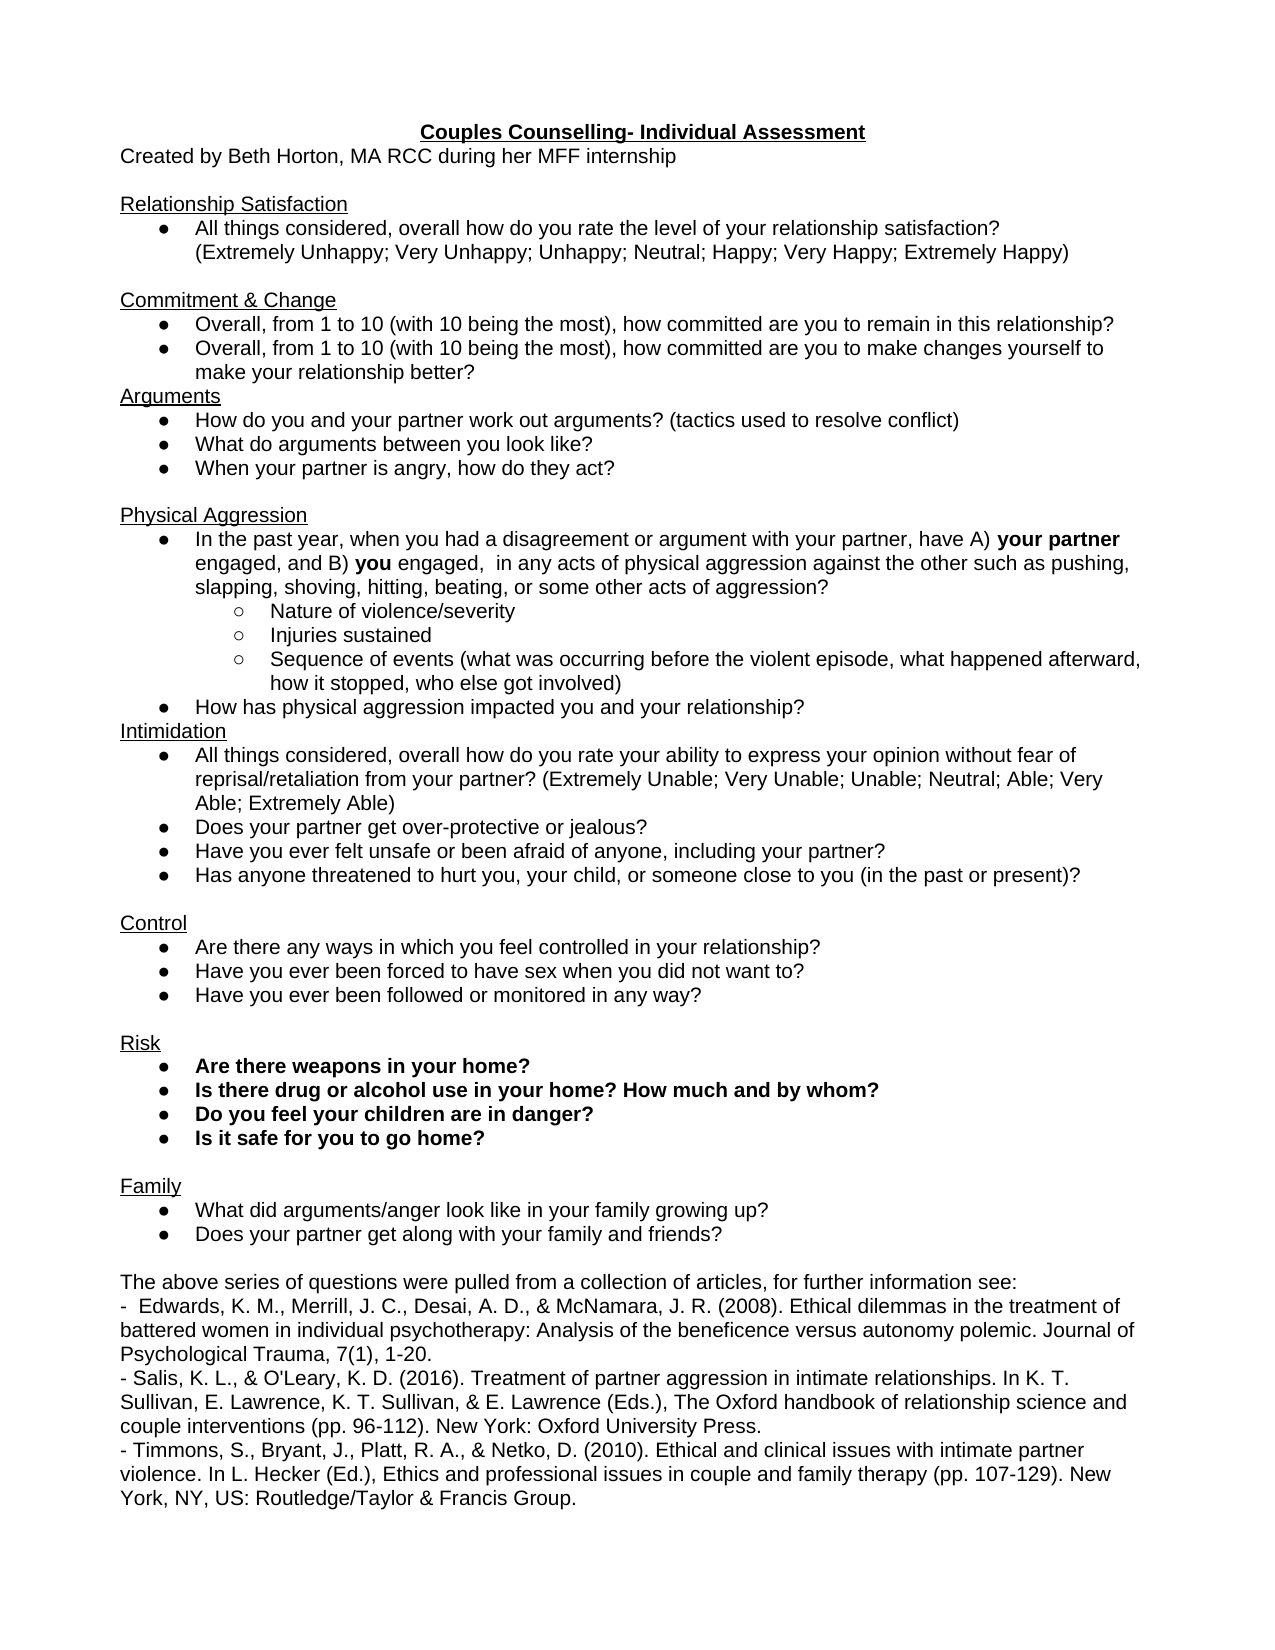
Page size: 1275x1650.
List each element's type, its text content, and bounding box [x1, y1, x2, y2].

list Overall, from 1 to 10 (with 10 being the most), how committed are you to remain in this relationship? [157, 312, 1155, 336]
text - Timmons, S., Bryant, J., Platt, R. A., & Netko, D. (2010). Ethical and clinical issues with intimate partner violence. In L. Hecker (Ed.), Ethics and professional issues in couple and family therapy (pp. 107-129). New York, NY, US: Routledge/Taylor & Francis Group. [120, 1438, 1155, 1509]
text - Salis, K. L., & O'Leary, K. D. (2016). Treatment of partner aggression in intimate relationships. In K. T. Sullivan, E. Lawrence, K. T. Sullivan, & E. Lawrence (Eds.), The Oxford handbook of relationship science and couple interventions (pp. 96-112). New York: Oxford University Press. [120, 1366, 1155, 1438]
text Control [120, 911, 1155, 934]
text Couples Counselling- Individual Assessment [120, 120, 1155, 144]
list Is there drug or alcohol use in your home? How much and by whom? [157, 1078, 1155, 1102]
list Does your partner get over-protective or jealous? [157, 815, 1155, 839]
text Family [120, 1174, 1155, 1198]
list Sequence of events (what was occurring before the violent episode, what happened afterward, how it stopped, who else got involved) [232, 647, 1155, 695]
list Are there any ways in which you feel controlled in your relationship? [157, 934, 1155, 958]
list Have you ever been followed or monitored in any way? [157, 982, 1155, 1006]
list When your partner is angry, how do they act? [157, 455, 1155, 479]
list Do you feel your children are in danger? [157, 1102, 1155, 1126]
list How do you and your partner work out arguments? (tactics used to resolve conflict) [157, 407, 1155, 431]
text Arguments [120, 383, 1155, 407]
list All things considered, overall how do you rate the level of your relationship satisfaction? [157, 216, 1155, 240]
text - Edwards, K. M., Merrill, J. C., Desai, A. D., & McNamara, J. R. (2008). Ethical dilemmas in the treatment of battered women in individual psychotherapy: Analysis of the beneficence versus autonomy polemic. Journal of Psychological Trauma, 7(1), 1-20. [120, 1294, 1155, 1366]
text Risk [120, 1030, 1155, 1054]
list Injuries sustained [232, 623, 1155, 647]
list What do arguments between you look like? [157, 431, 1155, 455]
text Relationship Satisfaction [120, 192, 1155, 216]
list Does your partner get along with your family and friends? [157, 1222, 1155, 1246]
list Has anyone threatened to hurt you, your child, or someone close to you (in the past or present)? [157, 863, 1155, 887]
list Have you ever been forced to have sex when you did not want to? [157, 958, 1155, 982]
text The above series of questions were pulled from a collection of articles, for further information see: [120, 1270, 1155, 1294]
list What did arguments/anger look like in your family growing up? [157, 1198, 1155, 1222]
list Have you ever felt unsafe or been afraid of anyone, including your partner? [157, 839, 1155, 863]
text (Extremely Unhappy; Very Unhappy; Unhappy; Neutral; Happy; Very Happy; Extremely Happy) [120, 240, 1155, 264]
list All things considered, overall how do you rate your ability to express your opinion without fear of reprisal/retaliation from your partner? (Extremely Unable; Very Unable; Unable; Neutral; Able; Very Able; Extremely Able) [157, 743, 1155, 815]
list Overall, from 1 to 10 (with 10 being the most), how committed are you to make changes yourself to make your relationship better? [157, 336, 1155, 383]
list In the past year, when you had a disagreement or argument with your partner, have A) your partner engaged, and B) you engaged, in any acts of physical aggression against the other such as pushing, slapping, shoving, hitting, beating, or some other acts of aggression? [157, 527, 1155, 599]
list Nature of violence/severity [232, 599, 1155, 623]
list Is it safe for you to go home? [157, 1126, 1155, 1150]
list How has physical aggression impacted you and your relationship? [157, 695, 1155, 719]
text Created by Beth Horton, MA RCC during her MFF internship [120, 144, 1155, 168]
list Are there weapons in your home? [157, 1054, 1155, 1078]
text Commitment & Change [120, 288, 1155, 312]
text Intimidation [120, 719, 1155, 743]
text Physical Aggression [120, 503, 1155, 527]
